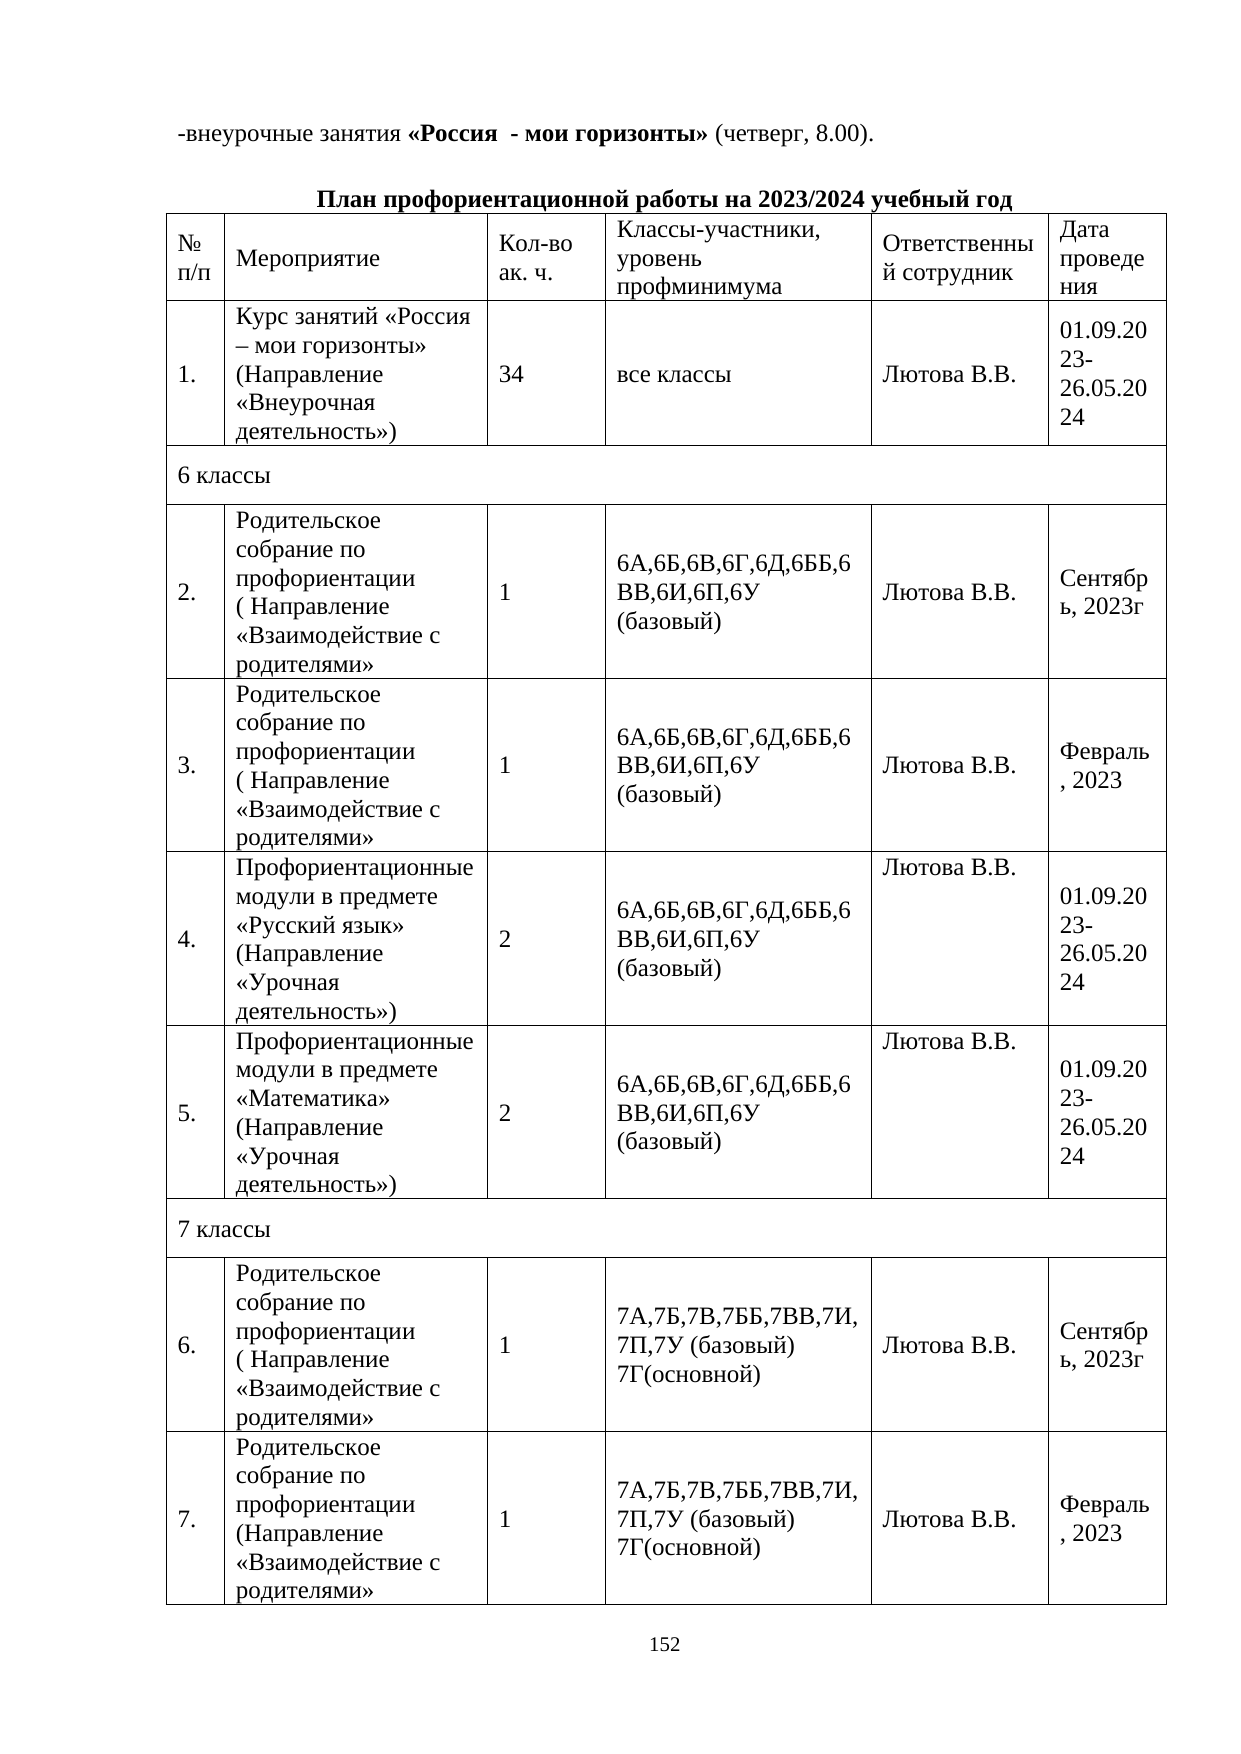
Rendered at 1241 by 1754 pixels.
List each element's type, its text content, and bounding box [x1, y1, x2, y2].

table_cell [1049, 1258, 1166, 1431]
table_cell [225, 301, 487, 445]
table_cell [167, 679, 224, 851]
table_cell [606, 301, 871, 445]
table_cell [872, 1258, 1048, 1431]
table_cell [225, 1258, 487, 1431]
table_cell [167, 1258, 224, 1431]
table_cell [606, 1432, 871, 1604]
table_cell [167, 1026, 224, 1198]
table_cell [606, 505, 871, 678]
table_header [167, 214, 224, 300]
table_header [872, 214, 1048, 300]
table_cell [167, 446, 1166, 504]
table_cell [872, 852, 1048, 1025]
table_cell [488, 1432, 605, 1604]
text План профориентационной работы на 2023/2024 учебный год [177, 184, 1152, 213]
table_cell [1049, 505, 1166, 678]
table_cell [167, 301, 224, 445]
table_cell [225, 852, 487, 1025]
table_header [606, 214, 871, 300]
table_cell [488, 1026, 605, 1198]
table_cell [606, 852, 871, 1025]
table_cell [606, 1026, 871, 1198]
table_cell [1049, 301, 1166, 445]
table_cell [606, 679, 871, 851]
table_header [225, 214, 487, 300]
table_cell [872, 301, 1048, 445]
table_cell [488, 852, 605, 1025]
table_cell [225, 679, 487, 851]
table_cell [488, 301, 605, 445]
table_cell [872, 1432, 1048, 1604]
text -внеурочные занятия «Россия - мои горизонты» (четверг, 8.00). [177, 118, 1152, 147]
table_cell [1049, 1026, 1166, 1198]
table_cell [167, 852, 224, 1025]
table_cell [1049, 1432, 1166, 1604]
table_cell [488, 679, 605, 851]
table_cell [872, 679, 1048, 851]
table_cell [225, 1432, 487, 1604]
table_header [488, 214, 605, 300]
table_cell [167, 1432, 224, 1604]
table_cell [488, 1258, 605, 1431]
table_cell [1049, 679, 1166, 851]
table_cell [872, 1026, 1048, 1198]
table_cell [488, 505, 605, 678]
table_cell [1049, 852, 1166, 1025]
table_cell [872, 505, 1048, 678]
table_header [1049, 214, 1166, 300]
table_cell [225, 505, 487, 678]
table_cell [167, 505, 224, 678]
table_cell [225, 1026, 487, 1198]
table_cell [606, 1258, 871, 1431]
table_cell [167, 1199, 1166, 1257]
